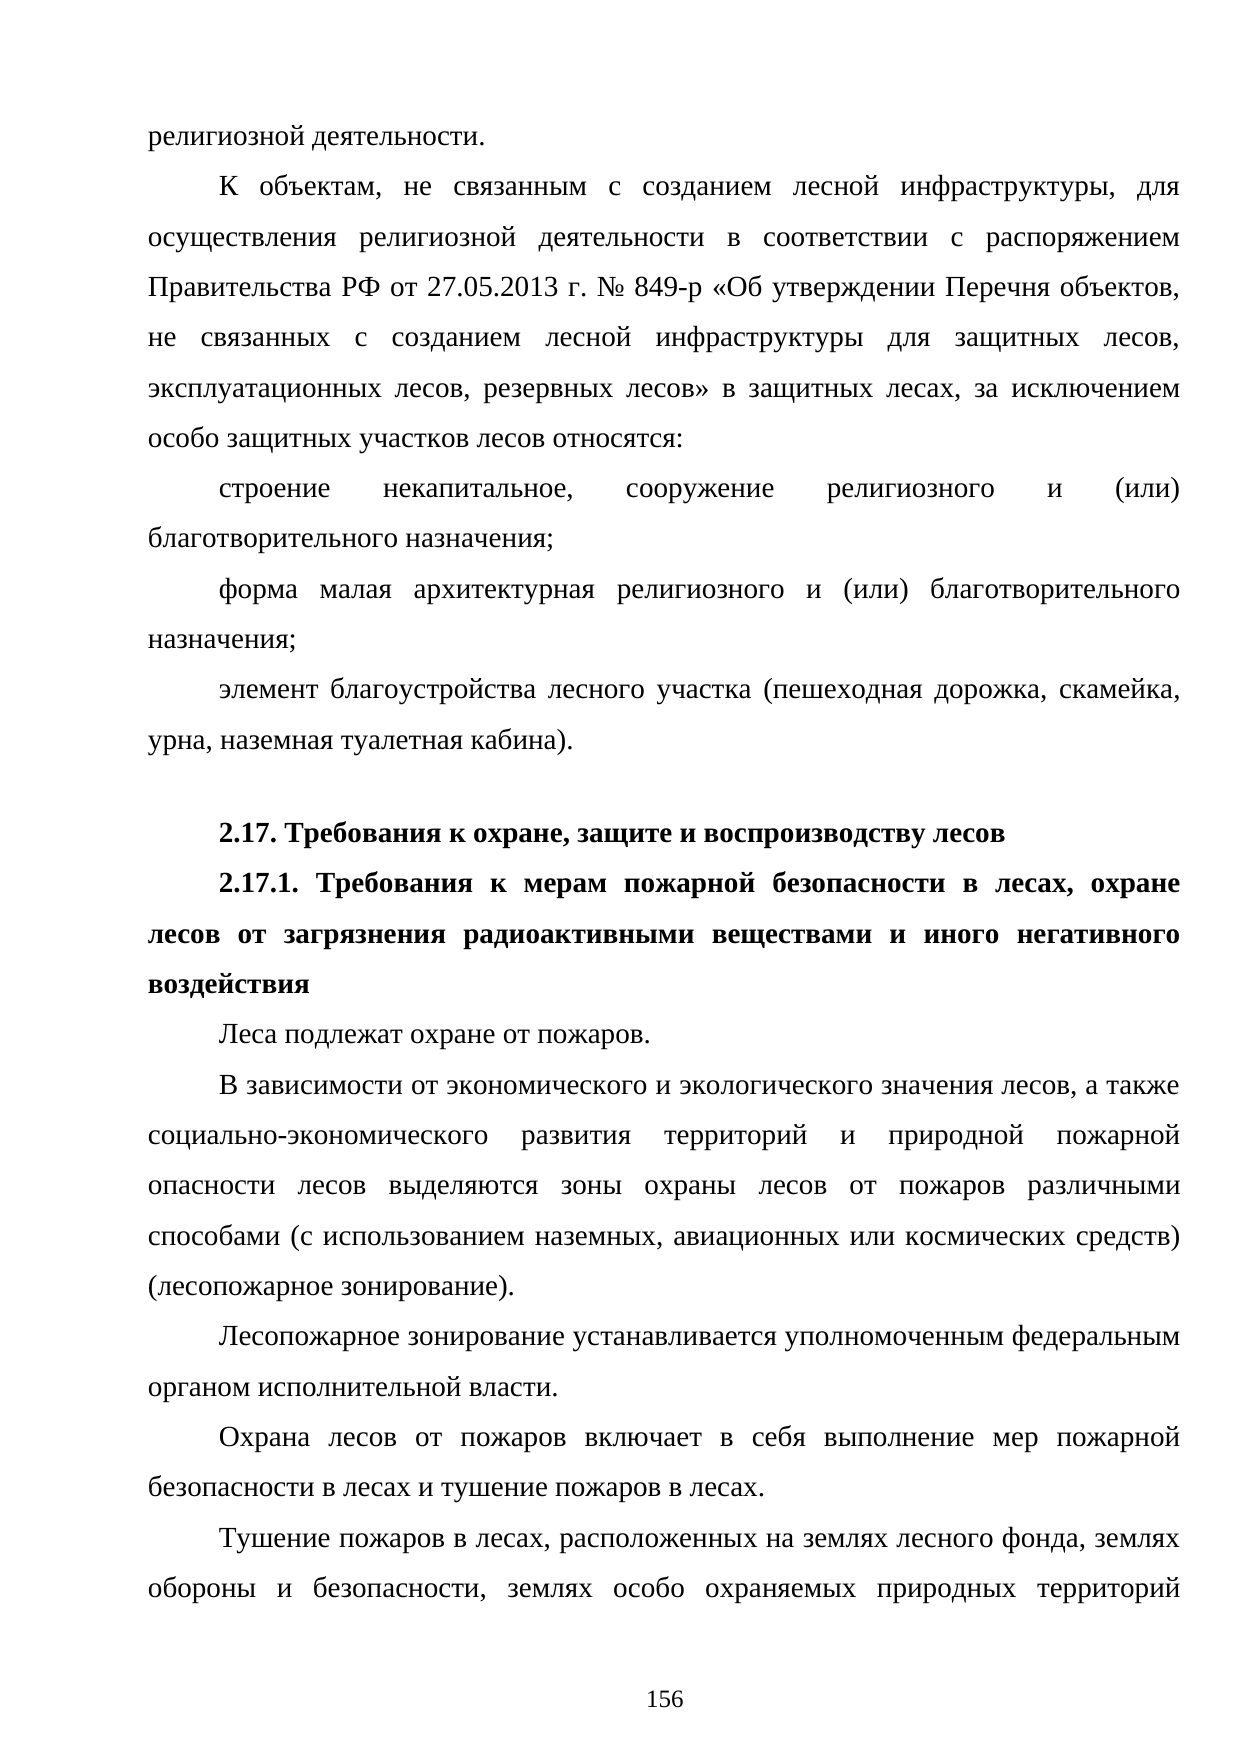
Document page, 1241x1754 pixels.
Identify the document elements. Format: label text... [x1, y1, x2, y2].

text К объектам, не связанным с созданием лесной инфраструктуры, для осуществления религиозной деятельности в соответствии с распоряжением Правительства РФ от 27.05.2013 г. № 849-р «Об утверждении Перечня объектов, не связанных с созданием лесной инфраструктуры для защитных лесов, эксплуатационных лесов, резервных лесов» в защитных лесах, за исключением особо защитных участков лесов относятся: [148, 168, 1181, 453]
text Охрана лесов от пожаров включает в себя выполнение мер пожарной безопасности в лесах и тушение пожаров в лесах. [148, 1419, 1181, 1503]
text 2.17.1. Требования к мерам пожарной безопасности в лесах, охране лесов от загрязнения радиоактивными веществами и иного негативного воздействия [148, 866, 1181, 1000]
text Лесопожарное зонирование устанавливается уполномоченным федеральным органом исполнительной власти. [148, 1318, 1181, 1402]
text элемент благоустройства лесного участка (пешеходная дорожка, скамейка, урна, наземная туалетная кабина). [148, 672, 1181, 755]
text строение некапитальное, сооружение религиозного и (или) благотворительного назначения; [148, 470, 1181, 554]
text форма малая архитектурная религиозного и (или) благотворительного назначения; [148, 571, 1181, 655]
text Леса подлежат охране от пожаров. [148, 1017, 1181, 1050]
text В зависимости от экономического и экологического значения лесов, а также социально-экономического развития территорий и природной пожарной опасности лесов выделяются зоны охраны лесов от пожаров различными способами (с использованием наземных, авиационных или космических средств) (лесопожарное зонирование). [148, 1067, 1181, 1302]
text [148, 118, 1181, 152]
text 2.17. Требования к охране, защите и воспроизводству лесов [148, 815, 1181, 849]
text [148, 1520, 1181, 1603]
